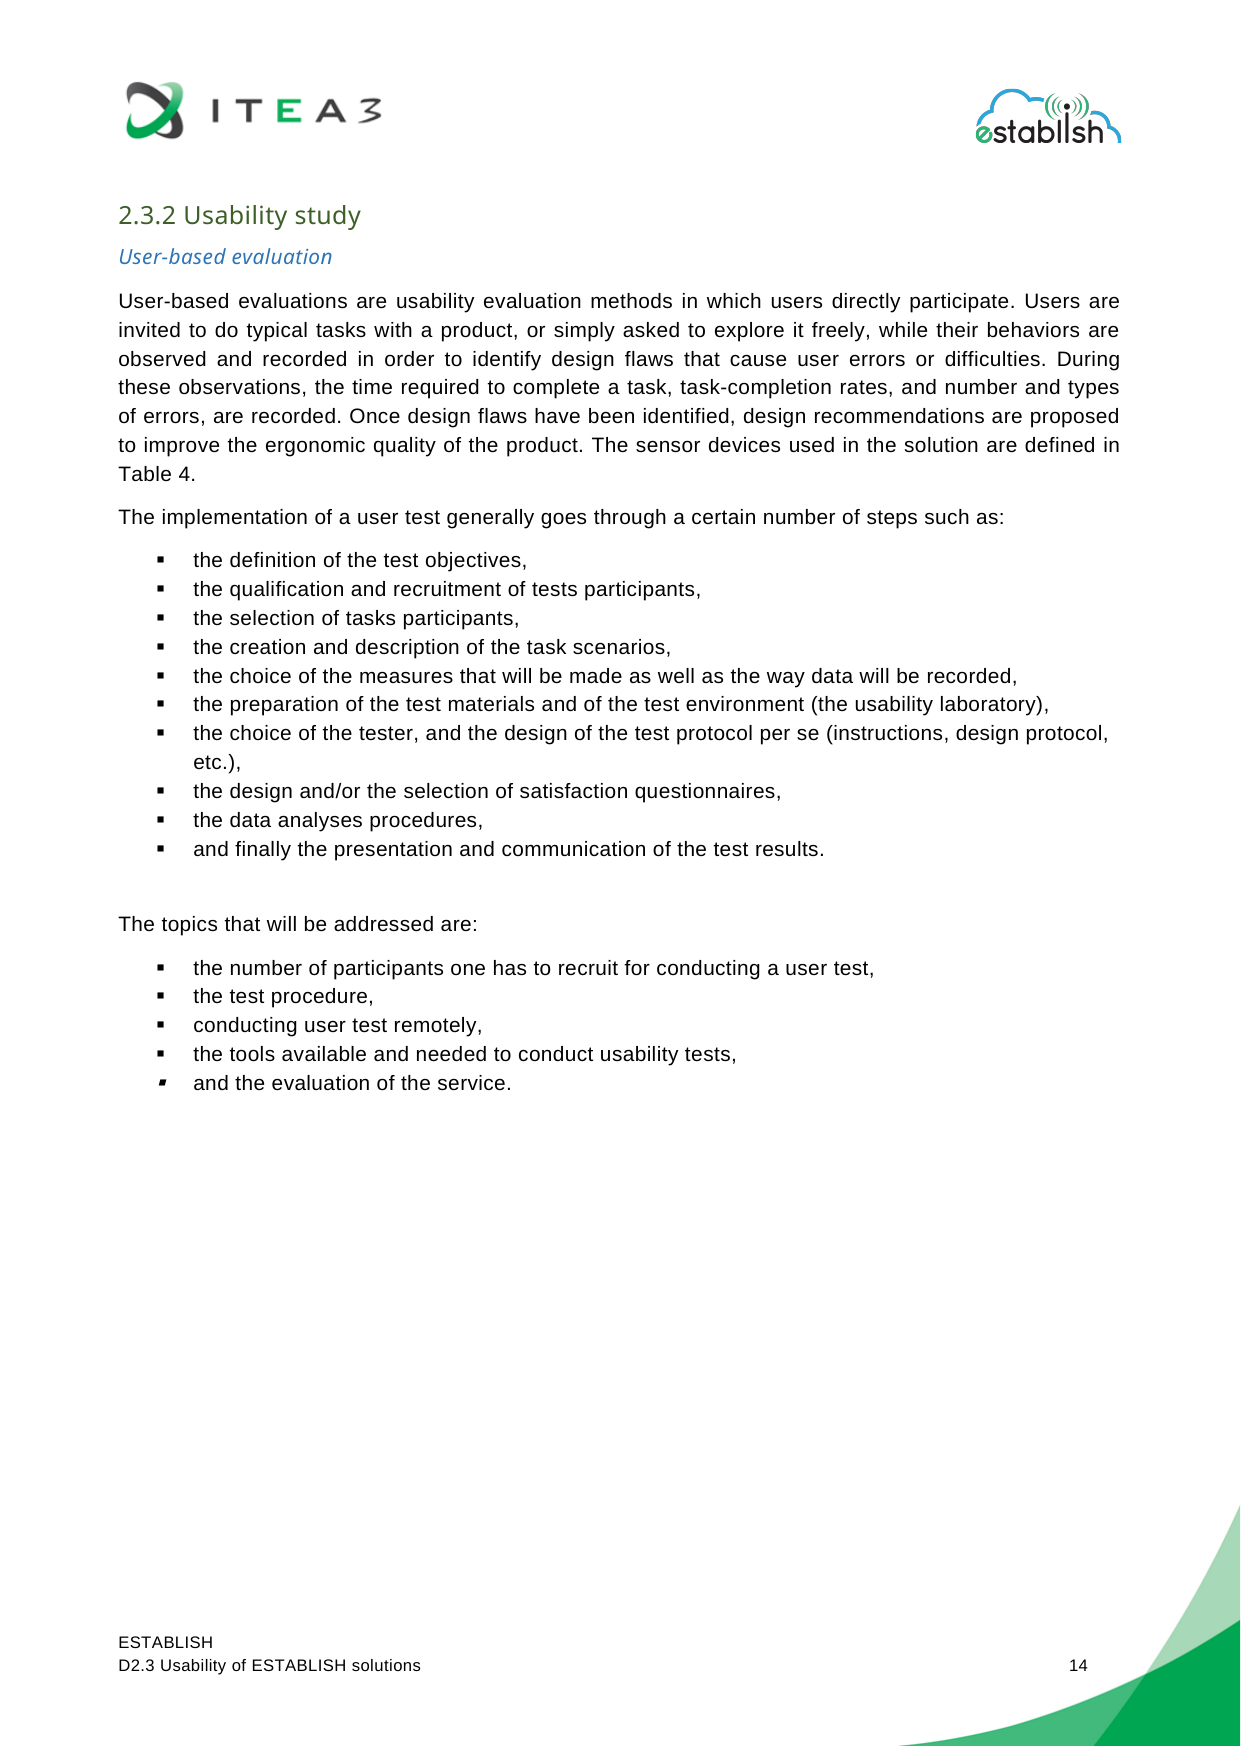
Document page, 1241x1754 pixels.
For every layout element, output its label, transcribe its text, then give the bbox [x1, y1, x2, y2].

text the test procedure, [156, 984, 1122, 1008]
text the choice of the measures that will be made as well as the way data will be recorded, [156, 663, 1122, 687]
text the choice of the tester, and the design of the test protocol per se (instructions, design protocol, etc.), [156, 721, 1122, 774]
text User-based evaluations are usability evaluation methods in which users directly participate. Users are invited to do typical tasks with a product, or simply asked to explore it freely, while their behaviors are observed and recorded in order to identify design flaws that cause user errors or difficulties. During these observations, the time required to complete a task, task-completion rates, and number and types of errors, are recorded. Once design flaws have been identified, design recommendations are proposed to improve the ergonomic quality of the product. The sensor devices used in the solution are defined in Table 4. [118, 289, 1122, 485]
text the selection of tasks participants, [156, 606, 1122, 630]
picture [974, 87, 1123, 145]
text and the evaluation of the service. [156, 1071, 1122, 1095]
text The implementation of a user test generally goes through a certain number of steps such as: [118, 505, 1122, 529]
subtitle 2.3.2 Usability study [118, 197, 1122, 231]
text conducting user test remotely, [156, 1013, 1122, 1037]
text the data analyses procedures, [156, 808, 1122, 832]
picture [808, 1477, 1241, 1746]
subtitle User-based evaluation [118, 242, 1122, 271]
text the number of participants one has to recruit for conducting a user test, [156, 955, 1122, 979]
text the preparation of the test materials and of the test environment (the usability laboratory), [156, 692, 1122, 716]
picture [118, 73, 392, 145]
text The topics that will be addressed are: [118, 912, 1122, 936]
text the definition of the test objectives, [156, 548, 1122, 572]
text and finally the presentation and communication of the test results. [156, 836, 1122, 861]
text the design and/or the selection of satisfaction questionnaires, [156, 779, 1122, 803]
text the creation and description of the task scenarios, [156, 634, 1122, 659]
text the tools available and needed to conduct usability tests, [156, 1042, 1122, 1066]
text the qualification and recruitment of tests participants, [156, 577, 1122, 601]
